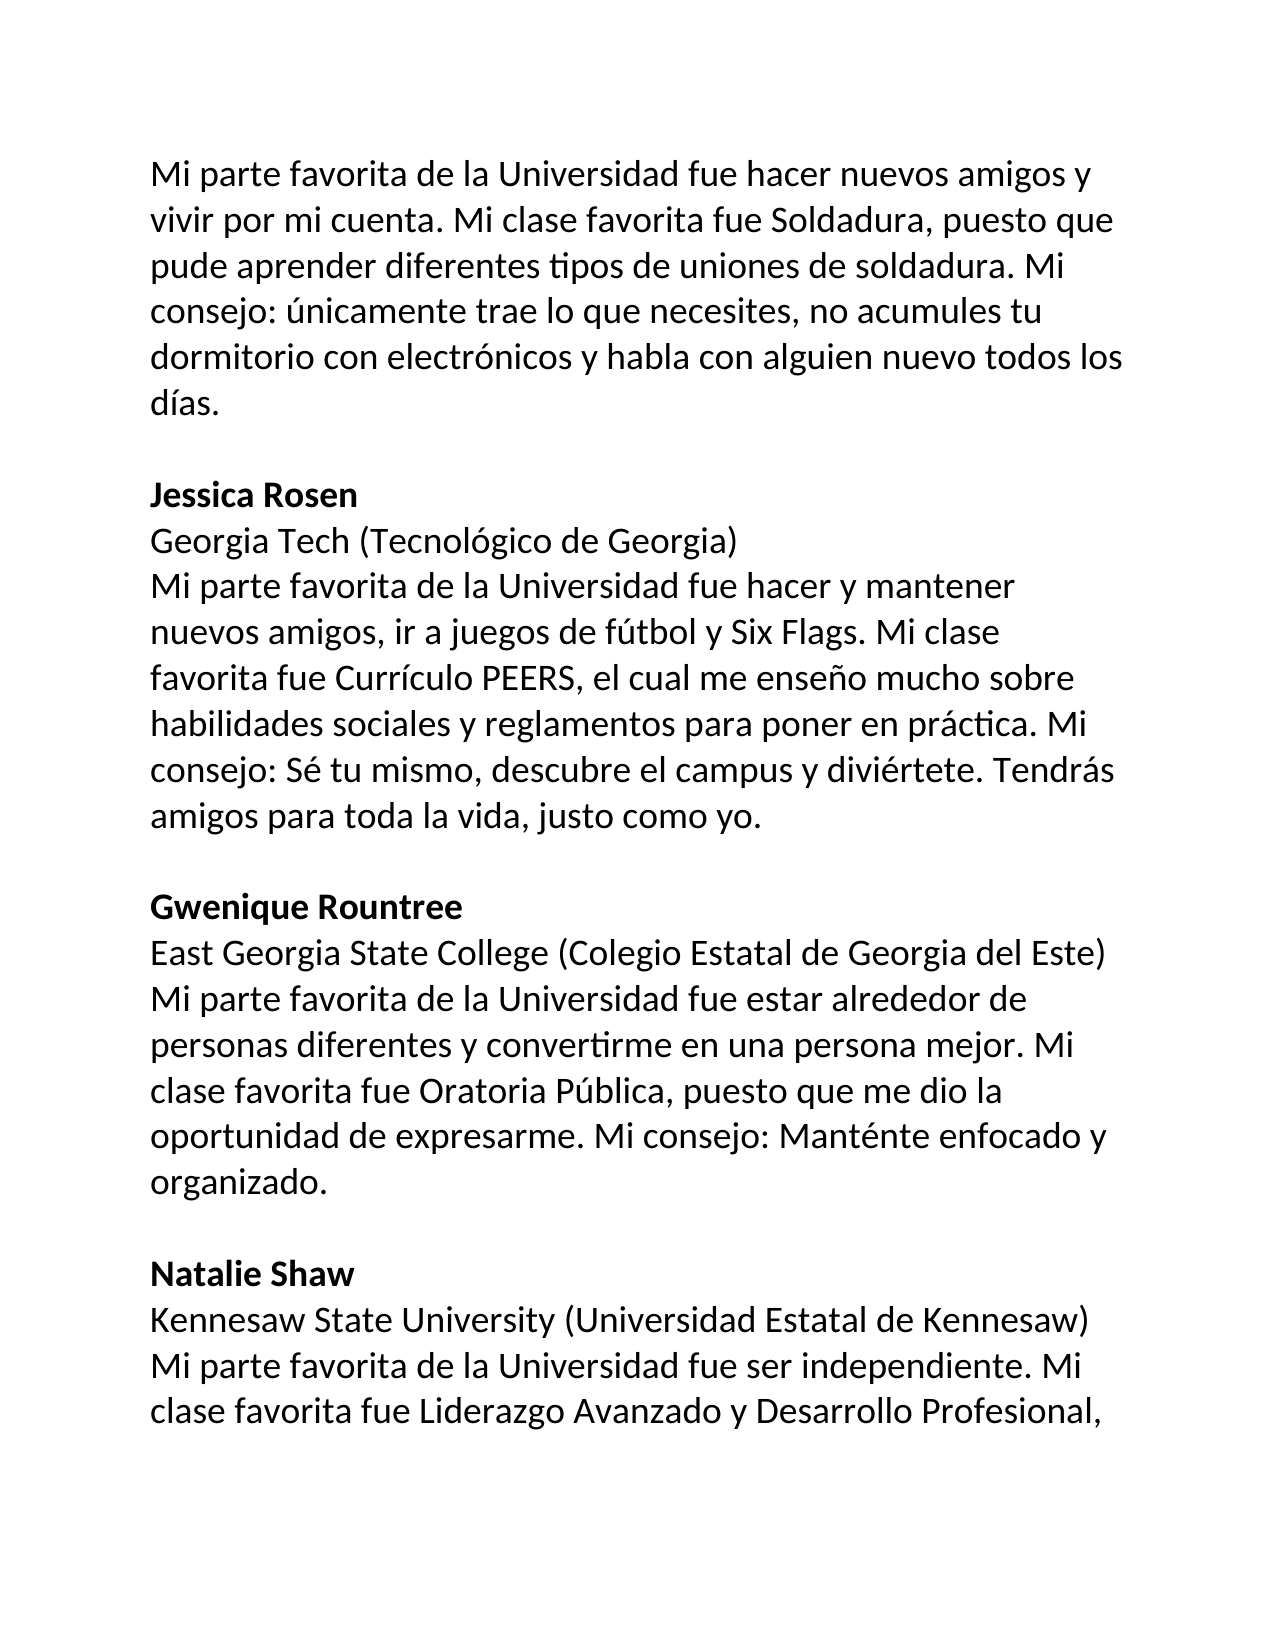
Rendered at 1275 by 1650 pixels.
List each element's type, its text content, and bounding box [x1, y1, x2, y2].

text Jessica Rosen [150, 471, 1125, 517]
text Kennesaw State University (Universidad Estatal de Kennesaw) [150, 1296, 1125, 1342]
text Georgia Tech (Tecnológico de Georgia) [150, 517, 1125, 562]
text Gwenique Rountree [150, 883, 1125, 929]
text Mi parte favorita de la Universidad fue hacer nuevos amigos y vivir por mi cuenta. Mi clase favorita fue Soldadura, puesto que pude aprender diferentes tipos de uniones de soldadura. Mi consejo: únicamente trae lo que necesites, no acumules tu dormitorio con electrónicos y habla con alguien nuevo todos los días. [150, 150, 1125, 425]
text East Georgia State College (Colegio Estatal de Georgia del Este) [150, 929, 1125, 975]
text Natalie Shaw [150, 1250, 1125, 1296]
text Mi parte favorita de la Universidad fue hacer y mantener nuevos amigos, ir a juegos de fútbol y Six Flags. Mi clase favorita fue Currículo PEERS, el cual me enseño mucho sobre habilidades sociales y reglamentos para poner en práctica. Mi consejo: Sé tu mismo, descubre el campus y diviértete. Tendrás amigos para toda la vida, justo como yo. [150, 562, 1125, 837]
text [150, 1342, 1125, 1433]
text Mi parte favorita de la Universidad fue estar alrededor de personas diferentes y convertirme en una persona mejor. Mi clase favorita fue Oratoria Pública, puesto que me dio la oportunidad de expresarme. Mi consejo: Manténte enfocado y organizado. [150, 975, 1125, 1204]
